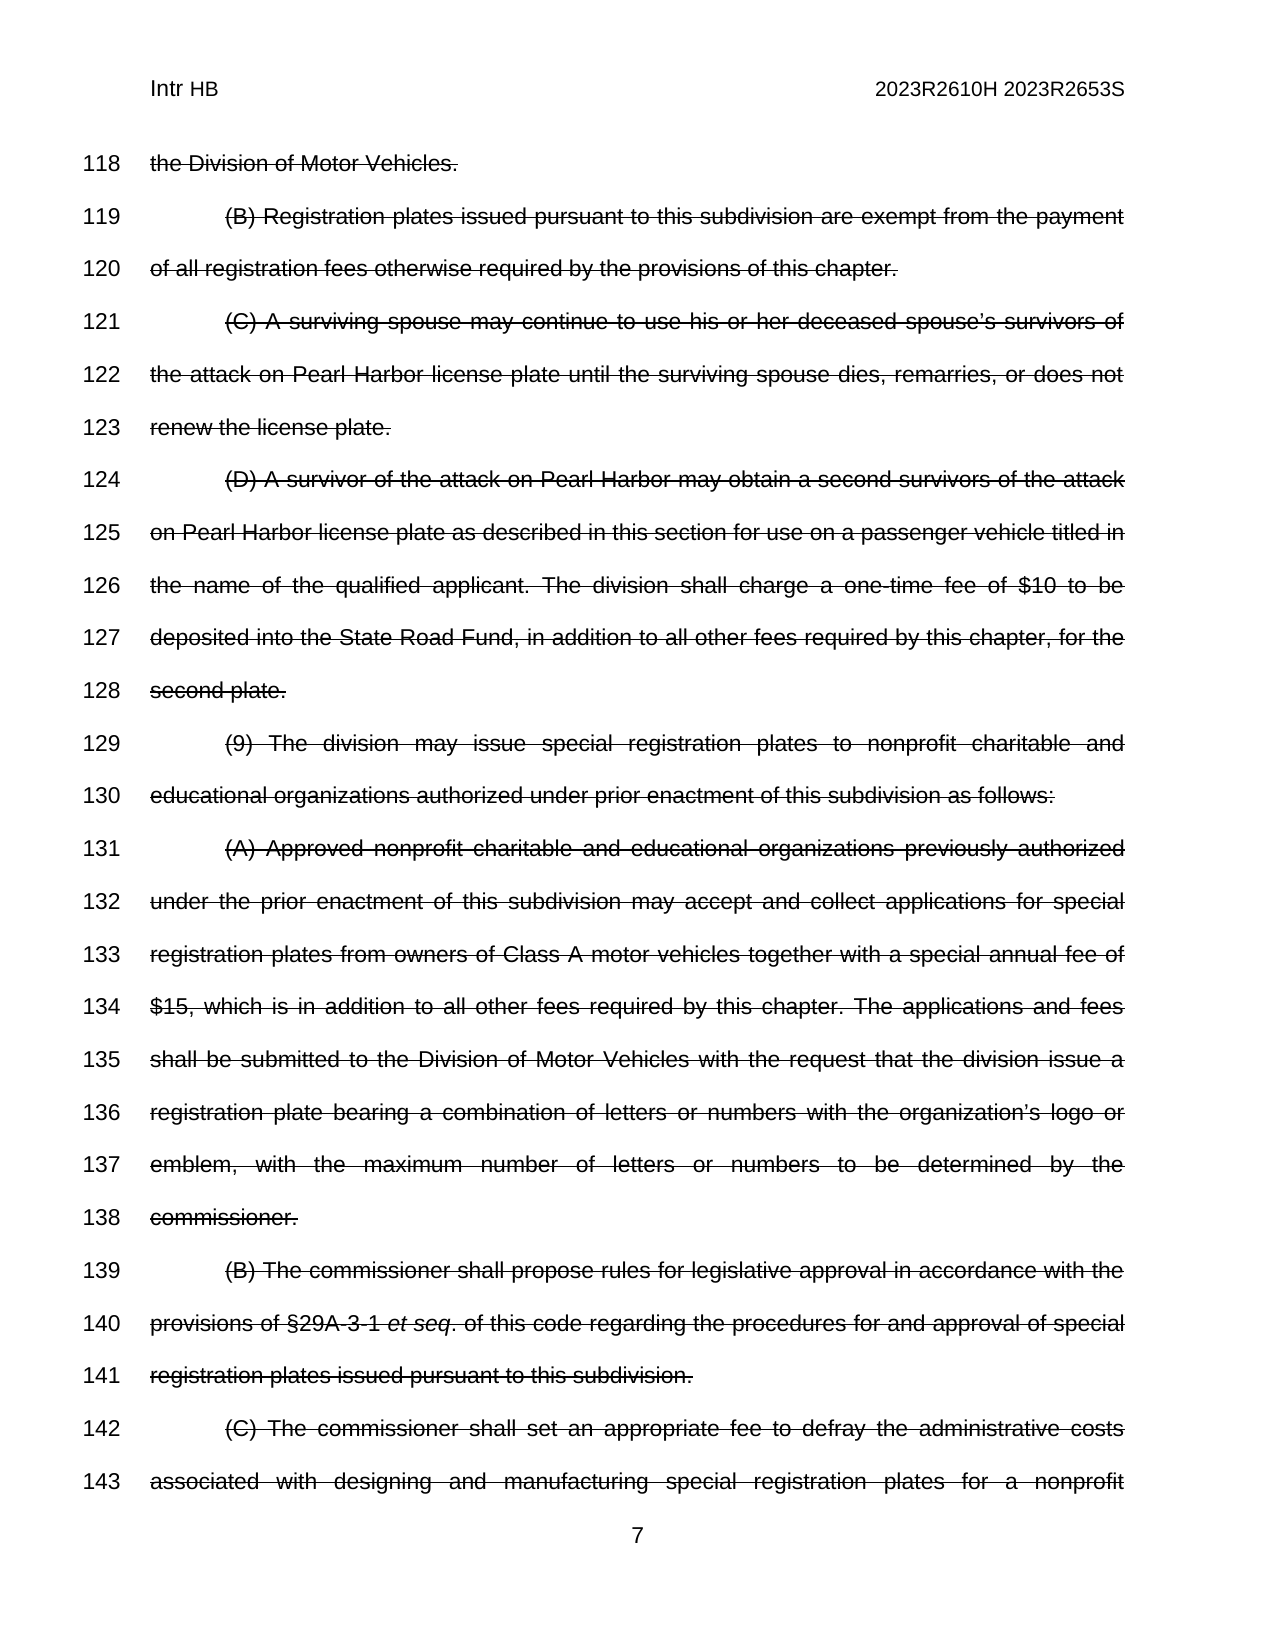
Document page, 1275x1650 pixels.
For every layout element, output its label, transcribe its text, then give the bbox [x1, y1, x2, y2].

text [150, 150, 1125, 176]
text (B) The commissioner shall propose rules for legislative approval in accordance with the provisions of §29A-3-1 et seq. of this code regarding the procedures for and approval of special registration plates issued pursuant to this subdivision. [150, 1325, 1125, 1389]
text (9) The division may issue special registration plates to nonprofit charitable and educational organizations authorized under prior enactment of this subdivision as follows: [150, 730, 1125, 809]
text (A) Approved nonprofit charitable and educational organizations previously authorized under the prior enactment of this subdivision may accept and collect applications for special registration plates from owners of Class A motor vehicles together with a special annual fee of $15, which is in addition to all other fees required by this chapter. The applications and fees shall be submitted to the Division of Motor Vehicles with the request that the division issue a registration plate bearing a combination of letters or numbers with the organization’s logo or emblem, with the maximum number of letters or numbers to be determined by the commissioner. [150, 1009, 1125, 1060]
text (D) A survivor of the attack on Pearl Harbor may obtain a second survivors of the attack on Pearl Harbor license plate as described in this section for use on a passenger vehicle titled in the name of the qualified applicant. The division shall charge a one-time fee of $10 to be deposited into the State Road Fund, in addition to all other fees required by this chapter, for the second plate. [150, 466, 1125, 533]
text (D) A survivor of the attack on Pearl Harbor may obtain a second survivors of the attack on Pearl Harbor license plate as described in this section for use on a passenger vehicle titled in the name of the qualified applicant. The division shall charge a one-time fee of $10 to be deposited into the State Road Fund, in addition to all other fees required by this chapter, for the second plate. [150, 640, 1125, 703]
text (D) A survivor of the attack on Pearl Harbor may obtain a second survivors of the attack on Pearl Harbor license plate as described in this section for use on a passenger vehicle titled in the name of the qualified applicant. The division shall charge a one-time fee of $10 to be deposited into the State Road Fund, in addition to all other fees required by this chapter, for the second plate. [150, 587, 1125, 639]
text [150, 1415, 1125, 1494]
text (A) Approved nonprofit charitable and educational organizations previously authorized under the prior enactment of this subdivision may accept and collect applications for special registration plates from owners of Class A motor vehicles together with a special annual fee of $15, which is in addition to all other fees required by this chapter. The applications and fees shall be submitted to the Division of Motor Vehicles with the request that the division issue a registration plate bearing a combination of letters or numbers with the organization’s logo or emblem, with the maximum number of letters or numbers to be determined by the commissioner. [150, 1167, 1125, 1231]
text (B) The commissioner shall propose rules for legislative approval in accordance with the provisions of §29A-3-1 et seq. of this code regarding the procedures for and approval of special registration plates issued pursuant to this subdivision. [150, 1257, 1125, 1324]
text (A) Approved nonprofit charitable and educational organizations previously authorized under the prior enactment of this subdivision may accept and collect applications for special registration plates from owners of Class A motor vehicles together with a special annual fee of $15, which is in addition to all other fees required by this chapter. The applications and fees shall be submitted to the Division of Motor Vehicles with the request that the division issue a registration plate bearing a combination of letters or numbers with the organization’s logo or emblem, with the maximum number of letters or numbers to be determined by the commissioner. [150, 835, 1125, 902]
text (B) Registration plates issued pursuant to this subdivision are exempt from the payment of all registration fees otherwise required by the provisions of this chapter. [150, 203, 1125, 282]
text (D) A survivor of the attack on Pearl Harbor may obtain a second survivors of the attack on Pearl Harbor license plate as described in this section for use on a passenger vehicle titled in the name of the qualified applicant. The division shall charge a one-time fee of $10 to be deposited into the State Road Fund, in addition to all other fees required by this chapter, for the second plate. [150, 534, 1125, 586]
text (A) Approved nonprofit charitable and educational organizations previously authorized under the prior enactment of this subdivision may accept and collect applications for special registration plates from owners of Class A motor vehicles together with a special annual fee of $15, which is in addition to all other fees required by this chapter. The applications and fees shall be submitted to the Division of Motor Vehicles with the request that the division issue a registration plate bearing a combination of letters or numbers with the organization’s logo or emblem, with the maximum number of letters or numbers to be determined by the commissioner. [150, 1061, 1125, 1113]
text (A) Approved nonprofit charitable and educational organizations previously authorized under the prior enactment of this subdivision may accept and collect applications for special registration plates from owners of Class A motor vehicles together with a special annual fee of $15, which is in addition to all other fees required by this chapter. The applications and fees shall be submitted to the Division of Motor Vehicles with the request that the division issue a registration plate bearing a combination of letters or numbers with the organization’s logo or emblem, with the maximum number of letters or numbers to be determined by the commissioner. [150, 903, 1125, 955]
text (A) Approved nonprofit charitable and educational organizations previously authorized under the prior enactment of this subdivision may accept and collect applications for special registration plates from owners of Class A motor vehicles together with a special annual fee of $15, which is in addition to all other fees required by this chapter. The applications and fees shall be submitted to the Division of Motor Vehicles with the request that the division issue a registration plate bearing a combination of letters or numbers with the organization’s logo or emblem, with the maximum number of letters or numbers to be determined by the commissioner. [150, 956, 1125, 1008]
text (A) Approved nonprofit charitable and educational organizations previously authorized under the prior enactment of this subdivision may accept and collect applications for special registration plates from owners of Class A motor vehicles together with a special annual fee of $15, which is in addition to all other fees required by this chapter. The applications and fees shall be submitted to the Division of Motor Vehicles with the request that the division issue a registration plate bearing a combination of letters or numbers with the organization’s logo or emblem, with the maximum number of letters or numbers to be determined by the commissioner. [150, 1114, 1125, 1166]
text (C) A surviving spouse may continue to use his or her deceased spouse’s survivors of the attack on Pearl Harbor license plate until the surviving spouse dies, remarries, or does not renew the license plate. [150, 308, 1125, 440]
